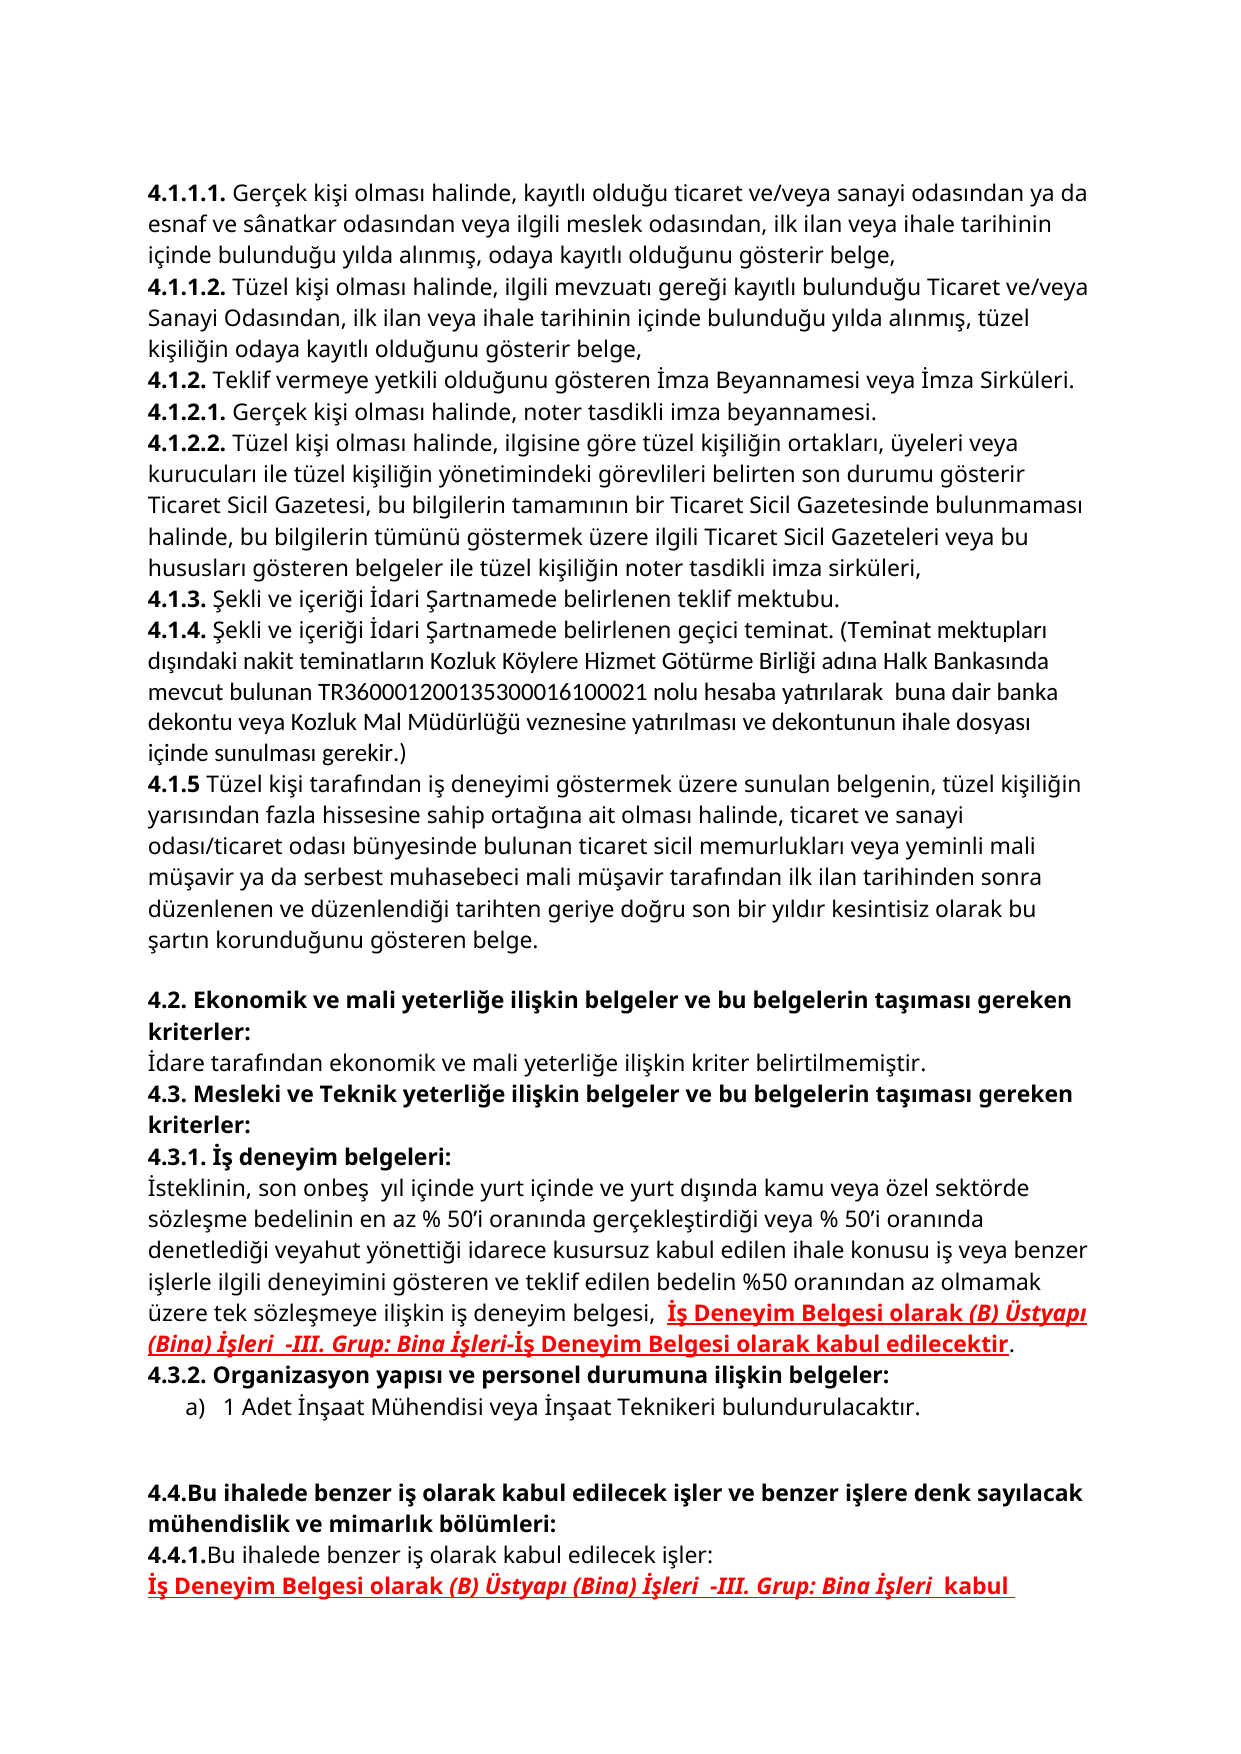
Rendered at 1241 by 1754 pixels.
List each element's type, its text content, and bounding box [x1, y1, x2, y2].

table_cell 4.4.1.Bu ihalede benzer iş olarak kabul edilecek işler: [148, 1539, 1093, 1570]
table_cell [148, 1570, 1093, 1601]
table_cell 1 Adet İnşaat Mühendisi veya İnşaat Teknikeri bulundurulacaktır. [148, 1391, 1093, 1476]
table_header 4.4.Bu ihalede benzer iş olarak kabul edilecek işler ve benzer işlere denk sayılacak mühendislik ve mimarlık bölümleri: [148, 1476, 1093, 1539]
table_header 4.3. Mesleki ve Teknik yeterliğe ilişkin belgeler ve bu belgelerin taşıması gereken kriterler: [148, 1078, 1093, 1141]
table_cell 4.3.1. İş deneyim belgeleri: [148, 1141, 1093, 1172]
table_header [148, 148, 1093, 1047]
table_cell 4.3.2. Organizasyon yapısı ve personel durumuna ilişkin belgeler: [148, 1359, 1093, 1391]
table_cell İdare tarafından ekonomik ve mali yeterliğe ilişkin kriter belirtilmemiştir. [148, 1047, 1093, 1078]
